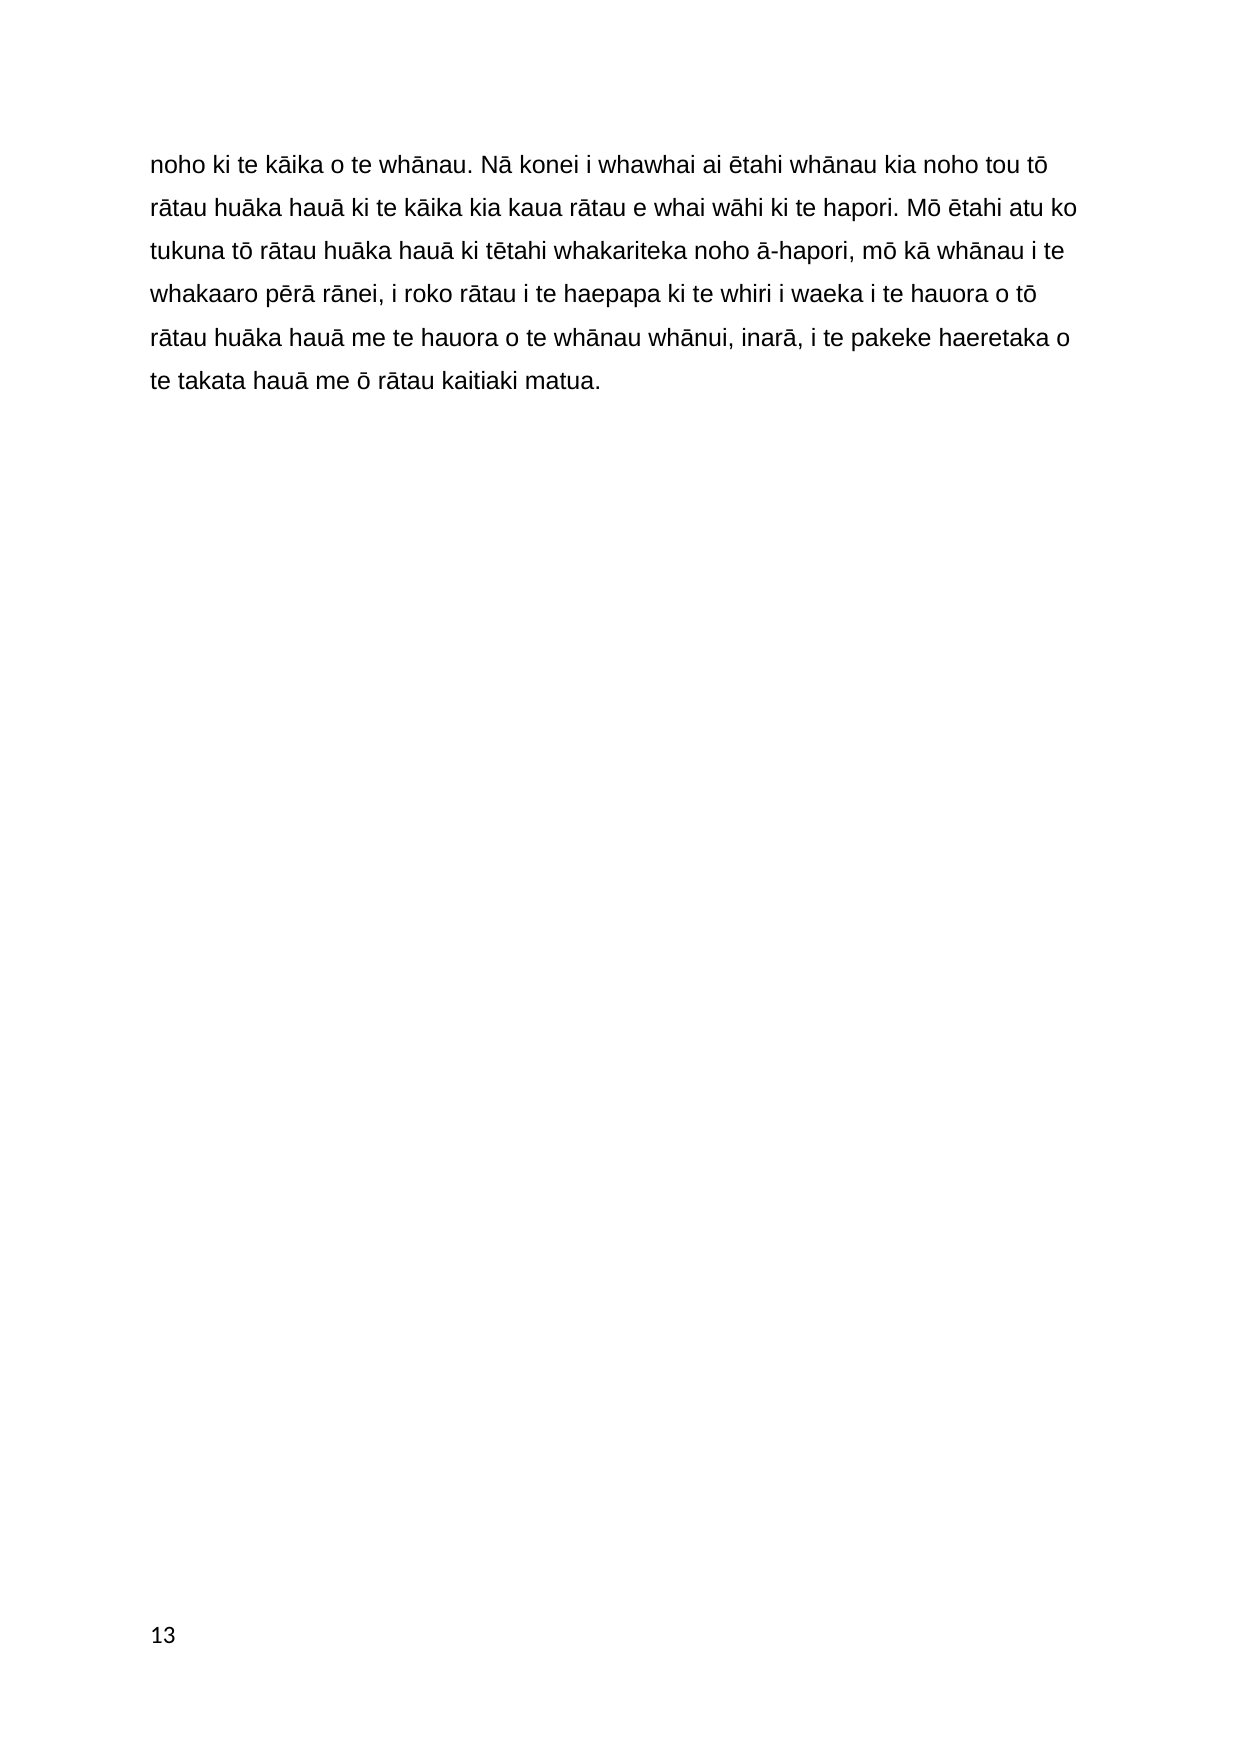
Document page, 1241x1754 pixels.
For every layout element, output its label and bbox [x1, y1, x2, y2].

text [150, 150, 1090, 394]
